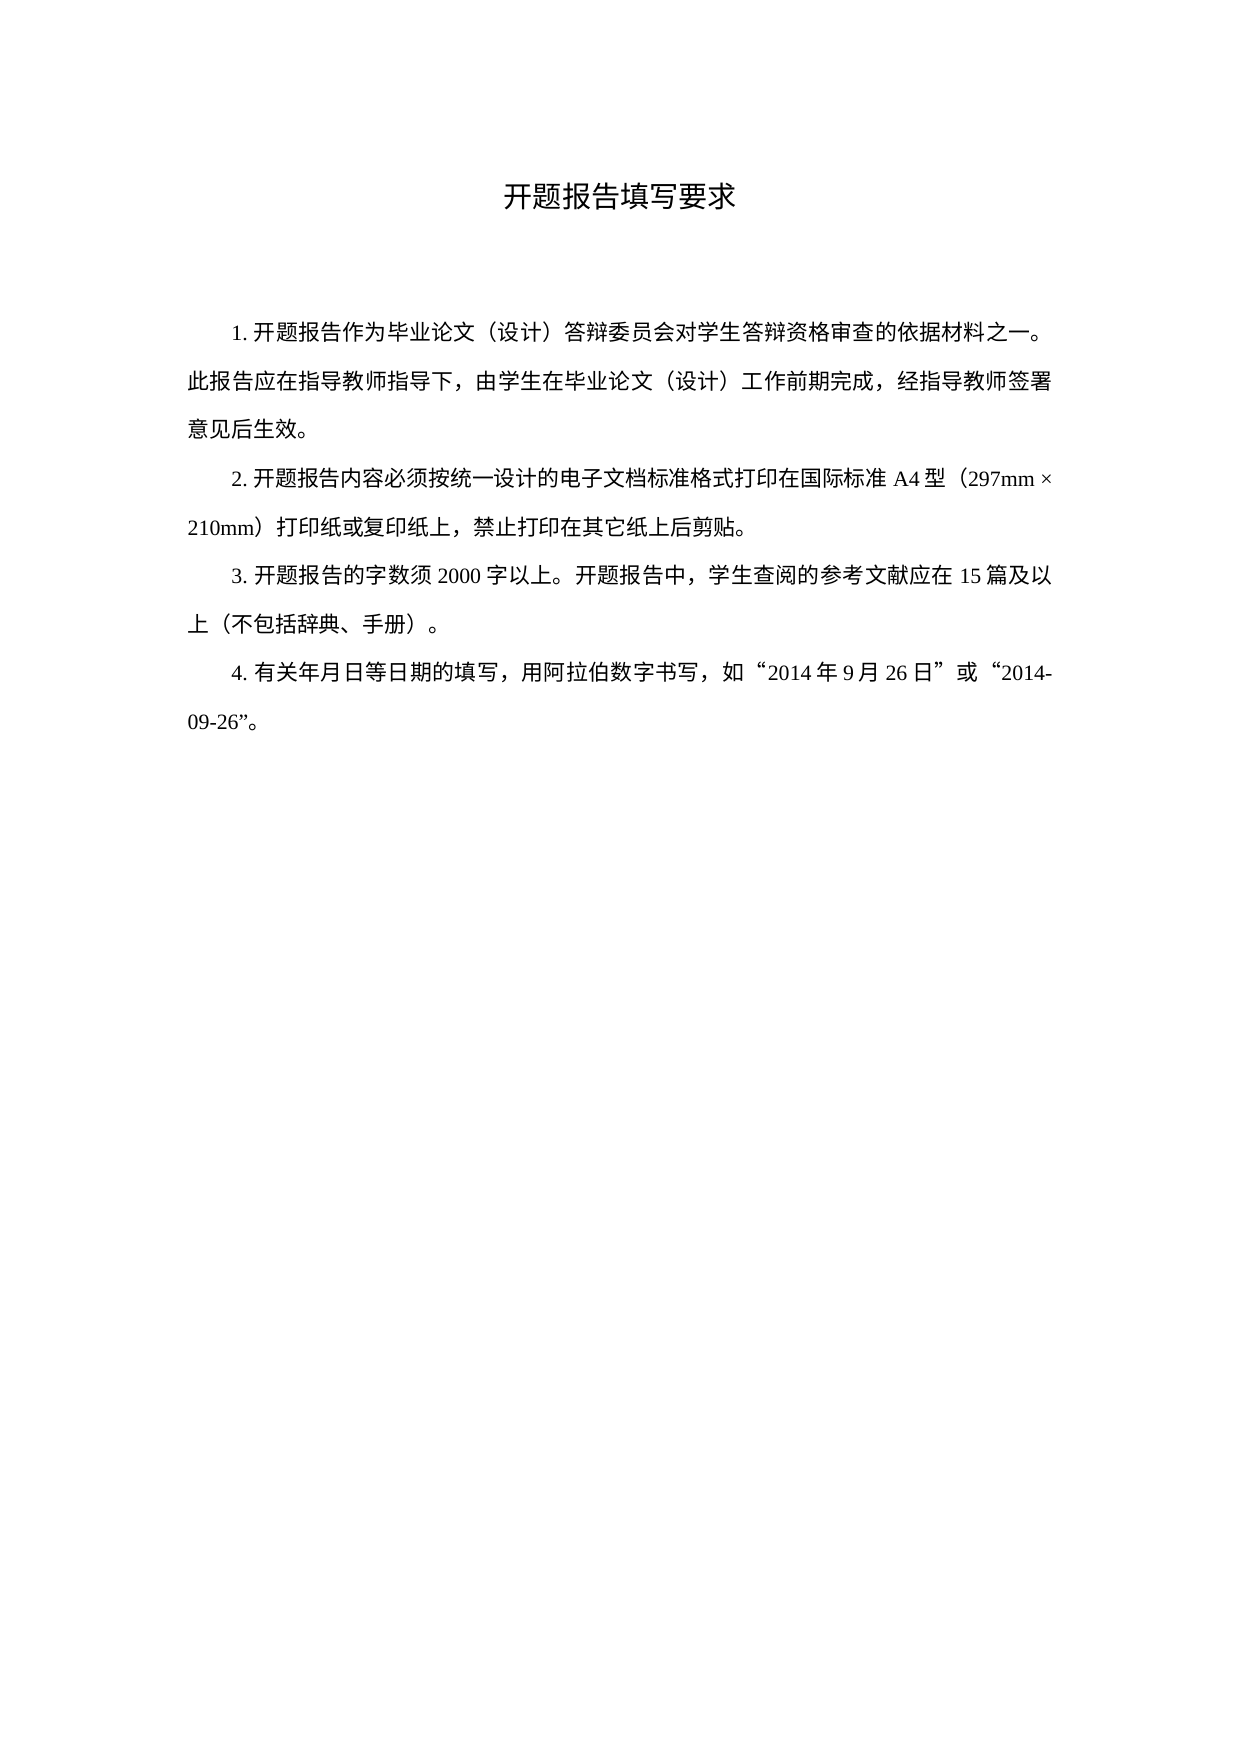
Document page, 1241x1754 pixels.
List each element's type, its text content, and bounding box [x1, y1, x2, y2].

text 开题报告填写要求 [187, 162, 1053, 227]
text 3. 开题报告的字数须2000字以上。开题报告中，学生查阅的参考文献应在15篇及以上（不包括辞典、手册）。 [187, 557, 1053, 639]
text 4. 有关年月日等日期的填写，用阿拉伯数字书写，如“”或“”。 [187, 654, 1053, 736]
text 1. 开题报告作为毕业论文（设计）答辩委员会对学生答辩资格审查的依据材料之一。此报告应在指导教师指导下，由学生在毕业论文（设计）工作前期完成，经指导教师签署意见后生效。 [187, 314, 1053, 444]
text 2. 开题报告内容必须按统一设计的电子文档标准格式打印在国际标准A4型（ × ）打印纸或复印纸上，禁止打印在其它纸上后剪贴。 [187, 460, 1053, 542]
